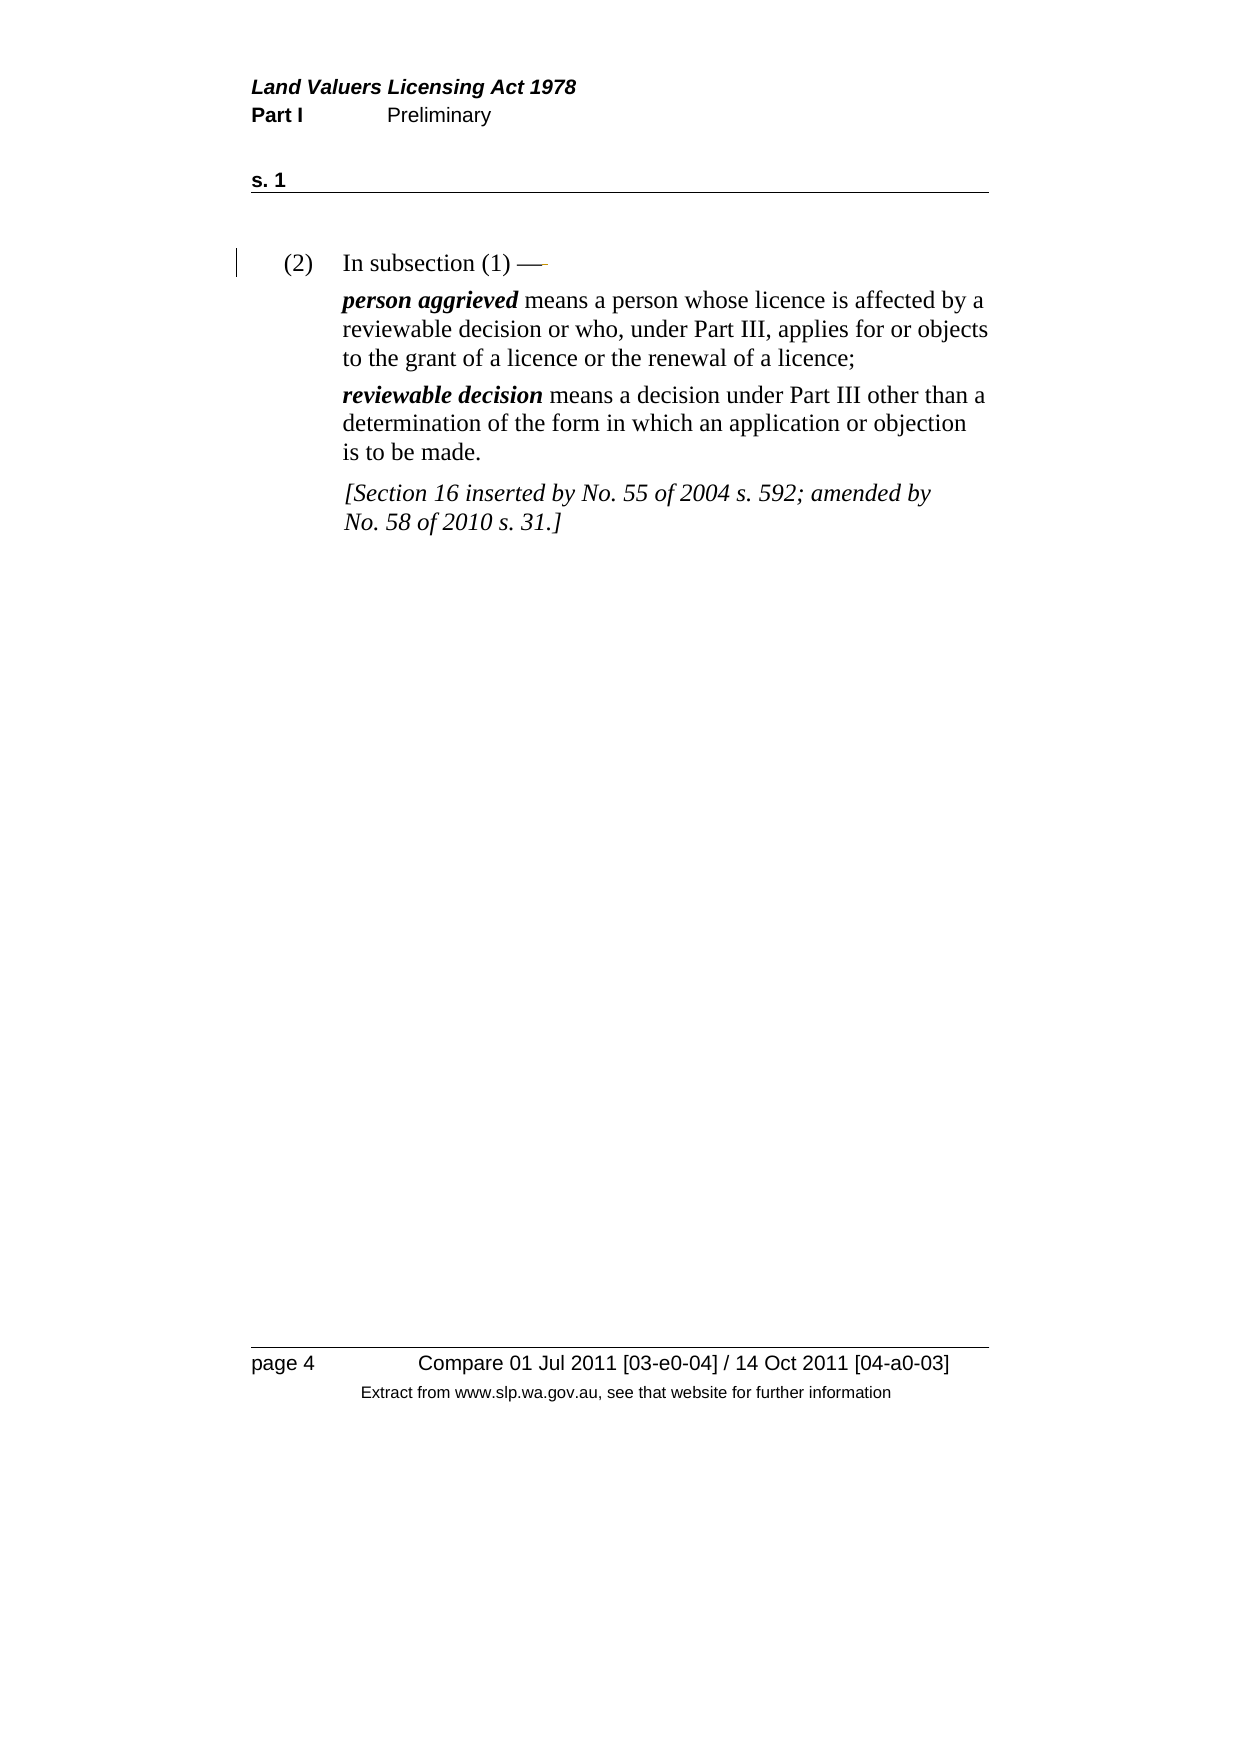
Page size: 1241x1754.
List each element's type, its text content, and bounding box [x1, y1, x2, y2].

text reviewable decision means a decision under Part III other than a determination of the form in which an application or objection is to be made. [251, 380, 989, 466]
text person aggrieved means a person whose licence is affected by a reviewable decision or who, under Part III, applies for or objects to the grant of a licence or the renewal of a licence; [251, 285, 989, 371]
text [Section 16 inserted by No. 55 of 2004 s. 592; amended by No. 58 of 2010 s. 31.] [251, 478, 989, 536]
text (2) In subsection (1) — [251, 248, 989, 277]
